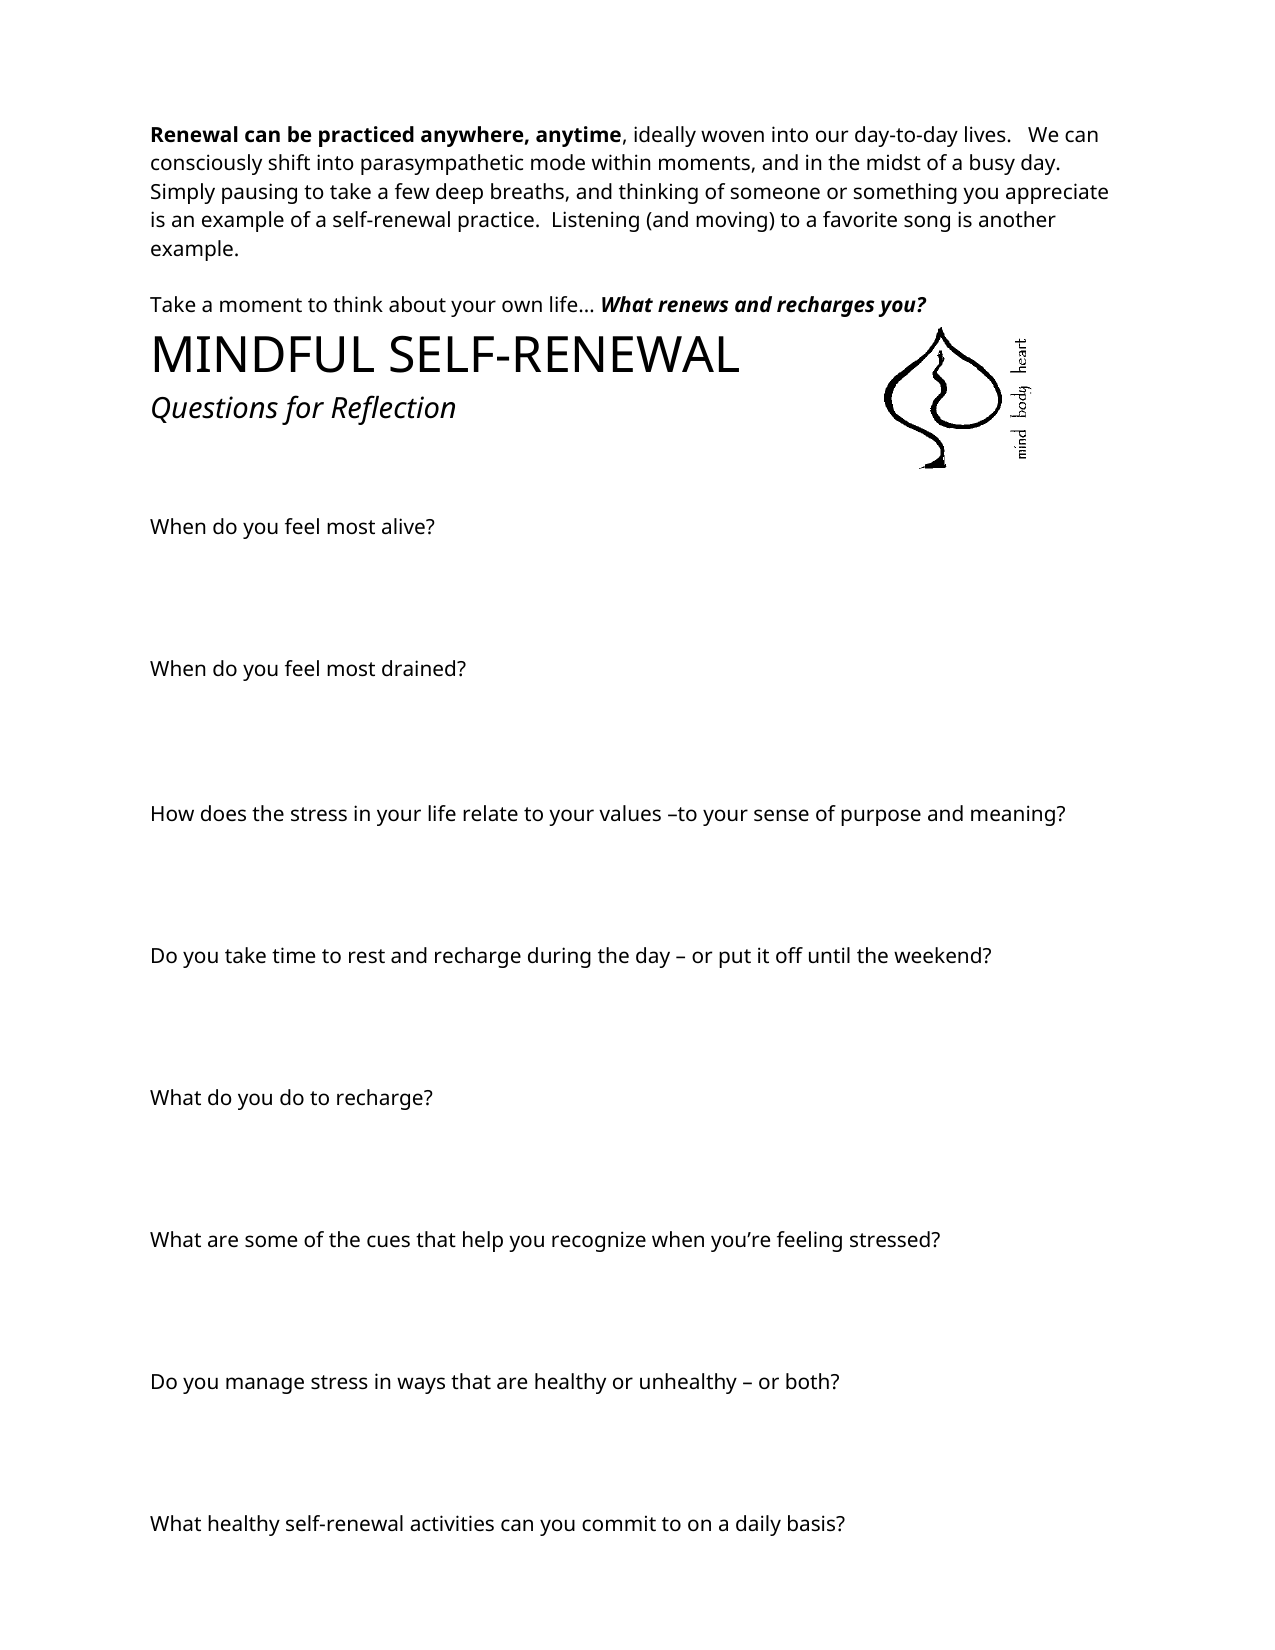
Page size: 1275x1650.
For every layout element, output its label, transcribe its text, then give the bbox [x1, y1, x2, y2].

text What do you do to recharge? [150, 1083, 1125, 1111]
text When do you feel most drained? [150, 654, 1125, 683]
text What healthy self-renewal activities can you commit to on a daily basis? [150, 1509, 1125, 1538]
text How does the stress in your life relate to your values –to your sense of purpose and meaning? [150, 799, 1125, 827]
text Do you manage stress in ways that are healthy or unhealthy – or both? [150, 1367, 1125, 1396]
picture [881, 427, 1032, 469]
text Do you take time to rest and recharge during the day – or put it off until the weekend? [150, 941, 1125, 969]
text Renewal can be practiced anywhere, anytime, ideally woven into our day-to-day lives. We can consciously shift into parasympathetic mode within moments, and in the midst of a busy day. Simply pausing to take a few deep breaths, and thinking of someone or something you appreciate is an example of a self-renewal practice. Listening (and moving) to a favorite song is another example. [150, 120, 1125, 262]
text What are some of the cues that help you recognize when you’re feeling stressed? [150, 1225, 1125, 1254]
text Questions for Reflection [150, 387, 1125, 427]
text MINDFUL SELF-RENEWAL [150, 319, 1125, 387]
text When do you feel most alive? [150, 512, 1125, 541]
text Take a moment to think about your own life… What renews and recharges you? [150, 291, 1125, 319]
